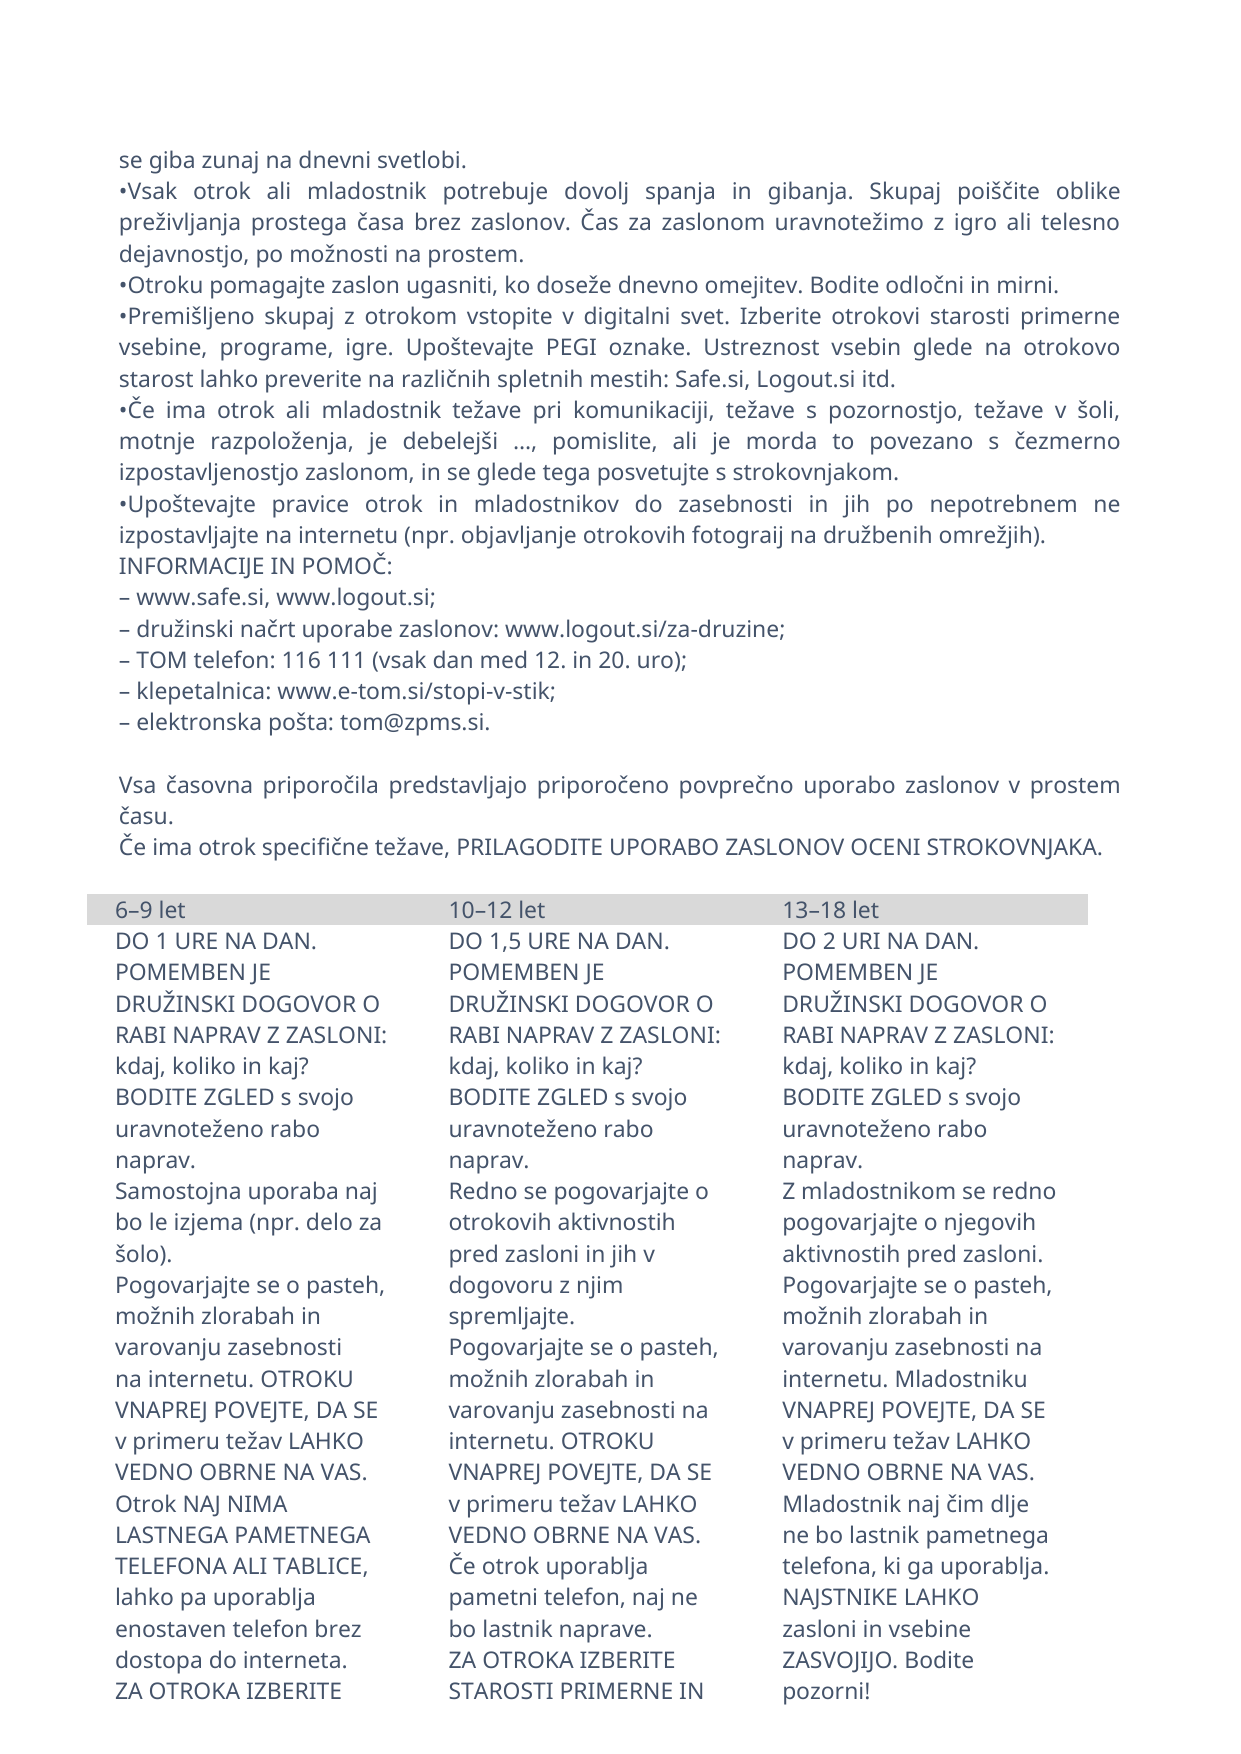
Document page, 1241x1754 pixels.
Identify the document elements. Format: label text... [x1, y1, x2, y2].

text •Če ima otrok ali mladostnik težave pri komunikaciji, težave s pozornostjo, težave v šoli, motnje razpoloženja, je debelejši …, pomislite, ali je morda to povezano s čezmerno izpostavljenostjo zaslonom, in se glede tega posvetujte s strokovnjakom. [119, 394, 1122, 487]
text – www.safe.si, www.logout.si; [119, 581, 1122, 612]
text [119, 144, 1122, 175]
table_header 10–12 let [420, 894, 754, 925]
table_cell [754, 925, 1088, 1706]
text •Vsak otrok ali mladostnik potrebuje dovolj spanja in gibanja. Skupaj poiščite oblike preživljanja prostega časa brez zaslonov. Čas za zaslonom uravnotežimo z igro ali telesno dejavnostjo, po možnosti na prostem. [119, 175, 1122, 269]
text – družinski načrt uporabe zaslonov: www.logout.si/za-druzine; [119, 612, 1122, 644]
text – klepetalnica: www.e-tom.si/stopi-v-stik; [119, 675, 1122, 706]
text Vsa časovna priporočila predstavljajo priporočeno povprečno uporabo zaslonov v prostem času. [119, 769, 1122, 831]
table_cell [420, 925, 754, 1706]
text – elektronska pošta: tom@zpms.si. [119, 706, 1122, 737]
table_header 13–18 let [754, 894, 1088, 925]
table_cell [87, 925, 420, 1706]
text •Otroku pomagajte zaslon ugasniti, ko doseže dnevno omejitev. Bodite odločni in mirni. [119, 269, 1122, 300]
table_header 6–9 let [87, 894, 420, 925]
text Če ima otrok speciﬁčne težave, PRILAGODITE UPORABO ZASLONOV OCENI STROKOVNJAKA. [119, 831, 1122, 862]
text •Upoštevajte pravice otrok in mladostnikov do zasebnosti in jih po nepotrebnem ne izpostavljajte na internetu (npr. objavljanje otrokovih fotograij na družbenih omrežjih). [119, 487, 1122, 550]
text •Premišljeno skupaj z otrokom vstopite v digitalni svet. Izberite otrokovi starosti primerne vsebine, programe, igre. Upoštevajte PEGI oznake. Ustreznost vsebin glede na otrokovo starost lahko preverite na različnih spletnih mestih: Safe.si, Logout.si itd. [119, 300, 1122, 394]
text INFORMACIJE IN POMOČ: [119, 550, 1122, 581]
text – TOM telefon: 116 111 (vsak dan med 12. in 20. uro); [119, 644, 1122, 675]
